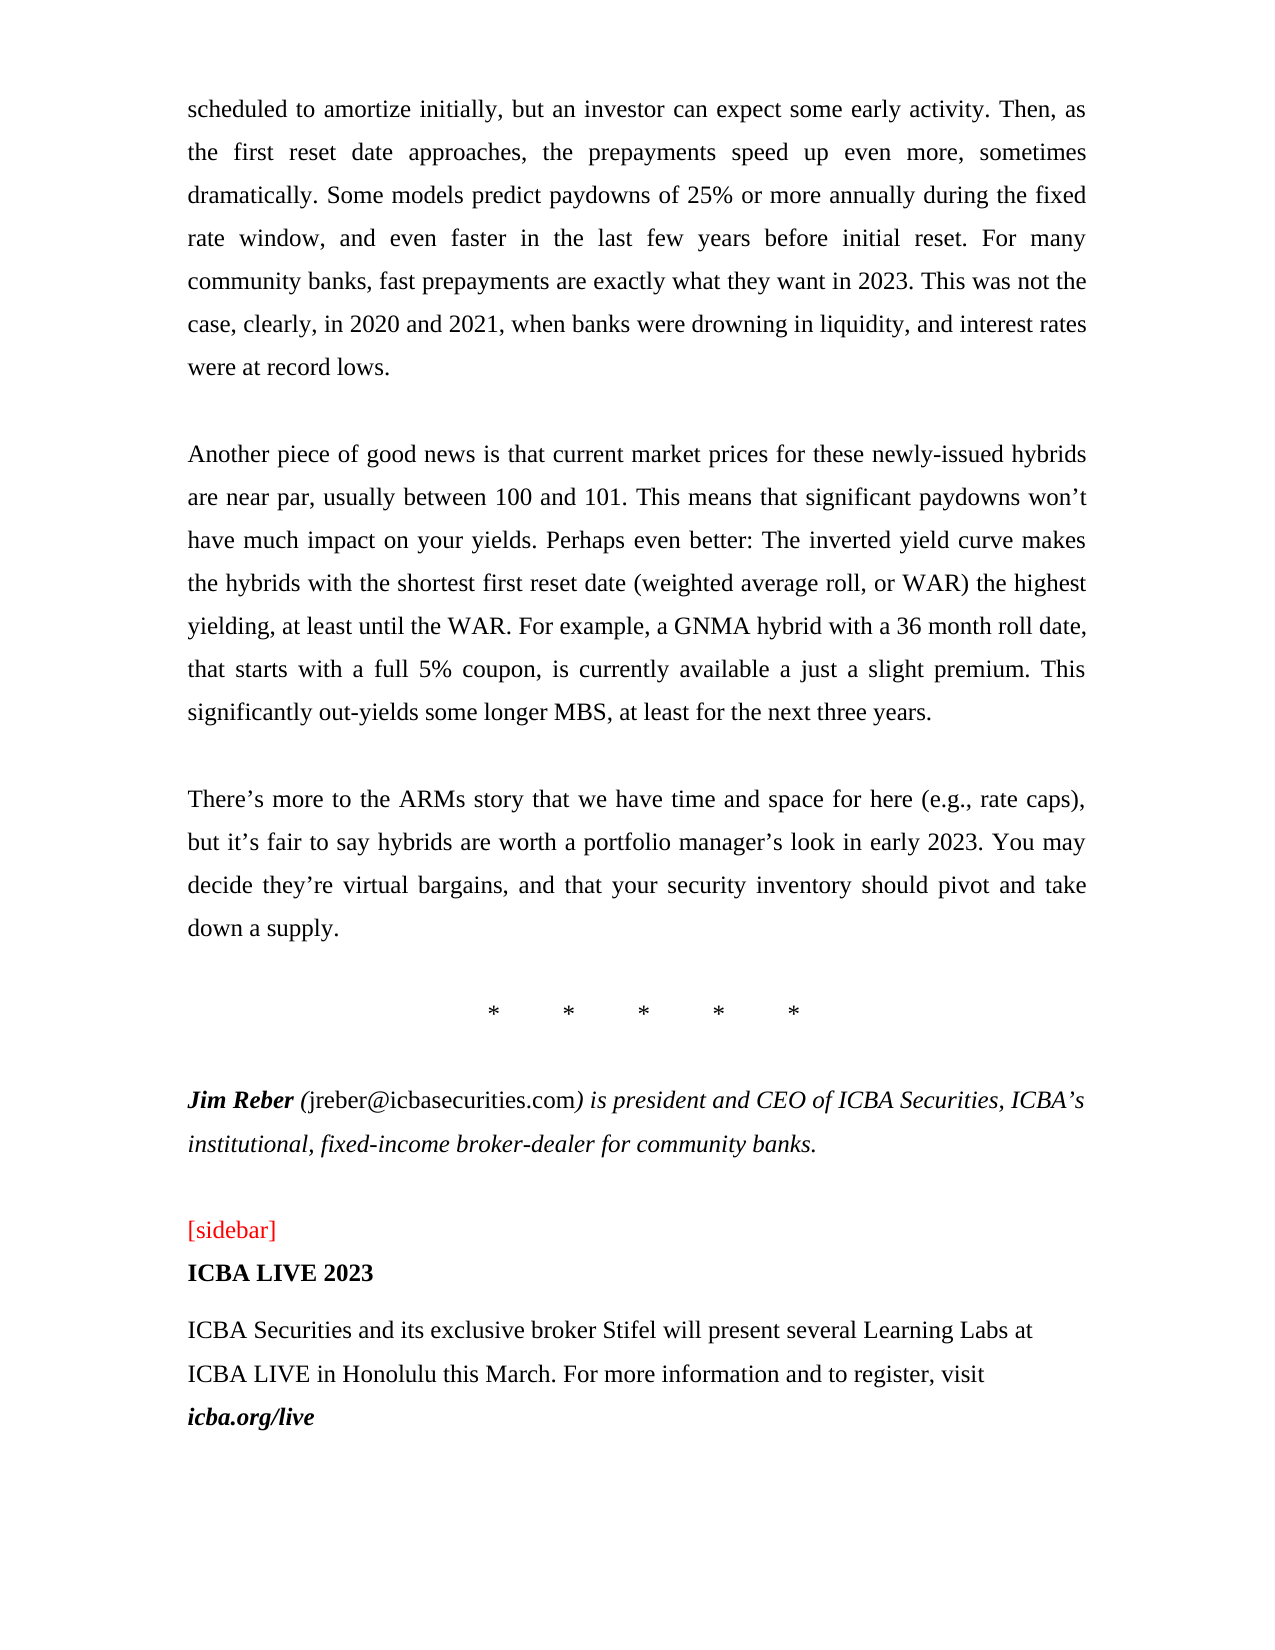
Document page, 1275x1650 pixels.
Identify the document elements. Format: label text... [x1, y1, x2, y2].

text There’s more to the ARMs story that we have time and space for here (e.g., rate caps), but it’s fair to say hybrids are worth a portfolio manager’s look in early 2023. You may decide they’re virtual bargains, and that your security inventory should pivot and take down a supply. [187, 784, 1087, 942]
text [sidebar] [187, 1215, 1087, 1244]
text ICBA LIVE 2023 [187, 1258, 1087, 1287]
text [187, 94, 1087, 381]
text Another piece of good news is that current market prices for these newly-issued hybrids are near par, usually between 100 and 101. This means that significant paydowns won’t have much impact on your yields. Perhaps even better: The inverted yield curve makes the hybrids with the shortest first reset date (weighted average roll, or WAR) the highest yielding, at least until the WAR. For example, a GNMA hybrid with a 36 month roll date, that starts with a full 5% coupon, is currently available a just a slight premium. This significantly out-yields some longer MBS, at least for the next three years. [187, 439, 1087, 726]
text Jim Reber (jreber@icbasecurities.com) is president and CEO of ICBA Securities, ICBA’s institutional, fixed-income broker-dealer for community banks. [187, 1086, 1087, 1157]
text ICBA Securities and its exclusive broker Stifel will present several Learning Labs at ICBA LIVE in Honolulu this March. For more information and to register, visit icba.org/live [187, 1316, 1087, 1431]
list * * * * * [375, 999, 1087, 1028]
